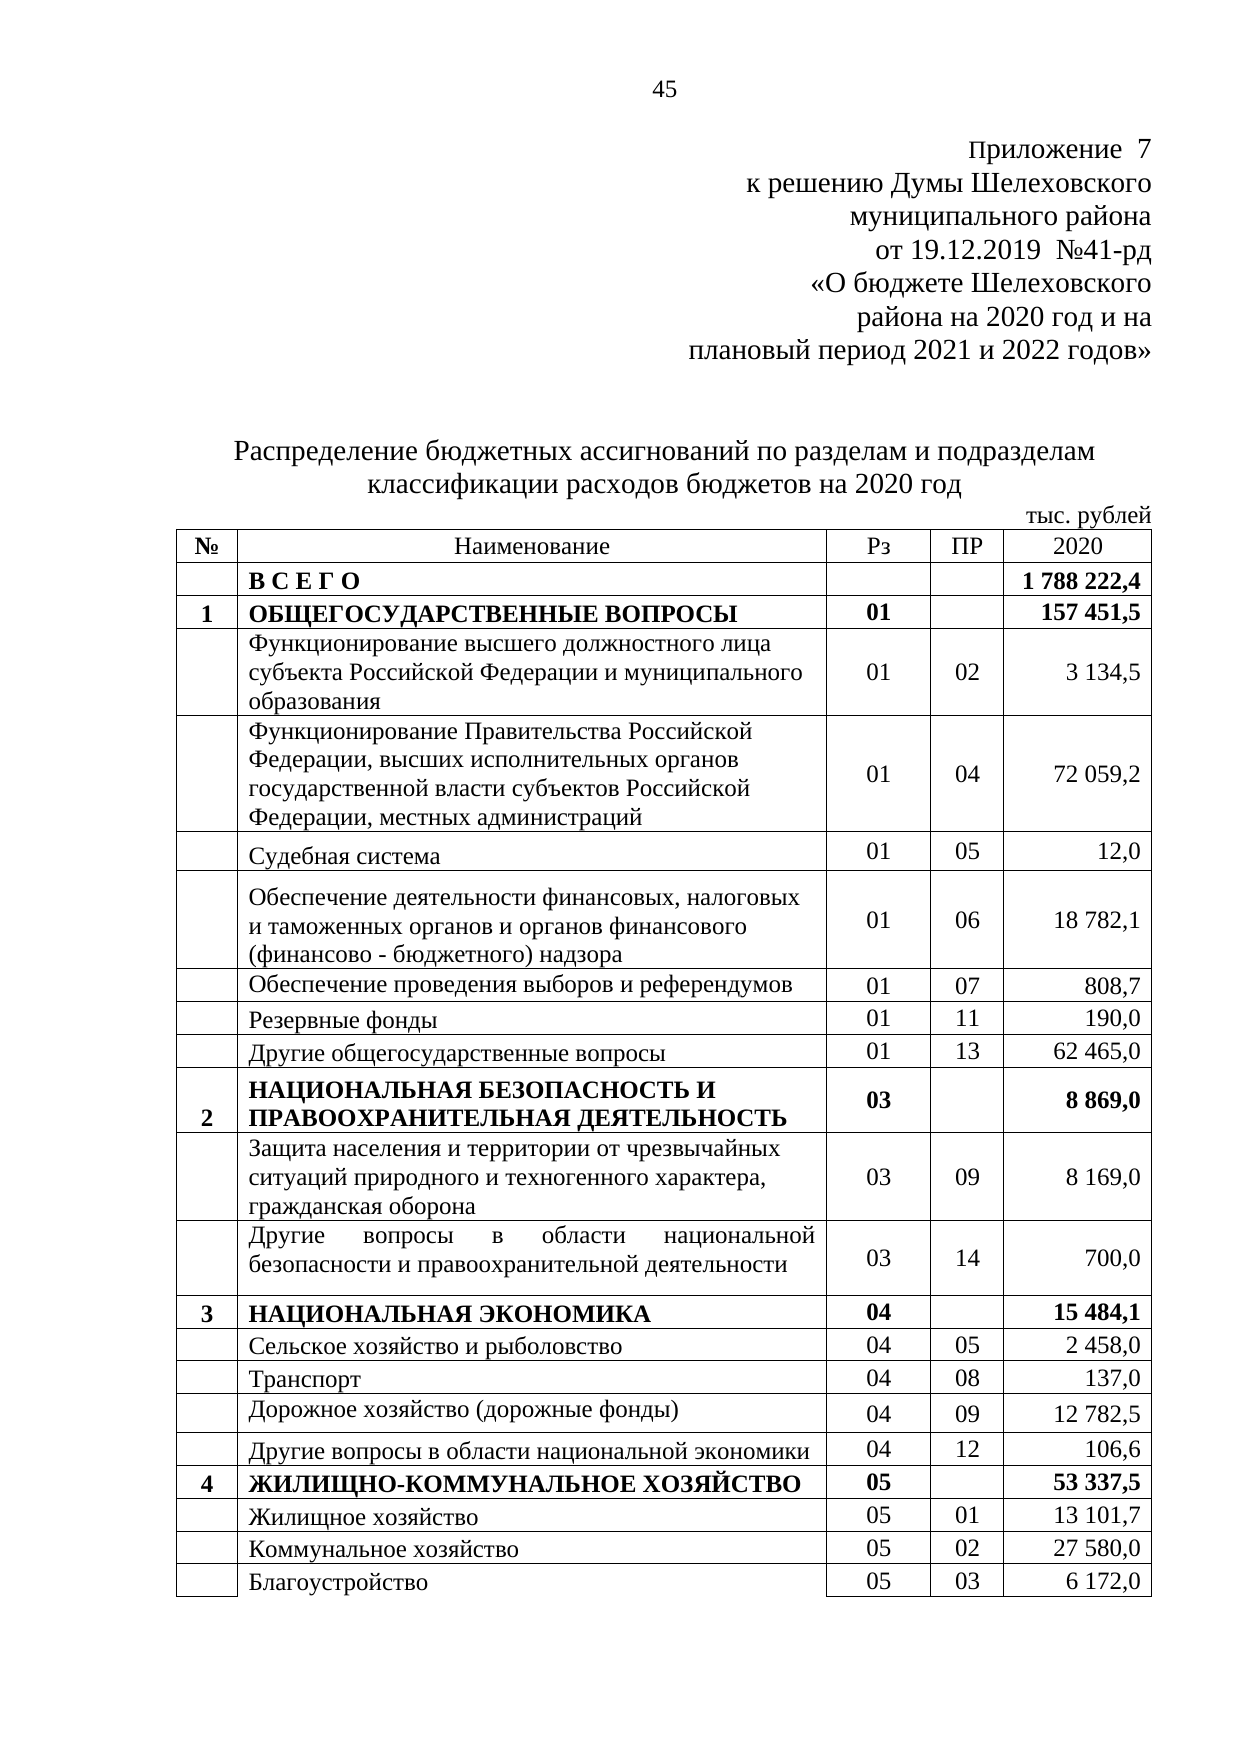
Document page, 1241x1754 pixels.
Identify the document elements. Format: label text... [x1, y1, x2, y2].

table_cell 06 [931, 871, 1003, 968]
table_cell 05 [827, 1499, 930, 1531]
table_cell [177, 871, 237, 968]
table_cell 02 [931, 629, 1003, 715]
table_cell 04 [827, 1394, 930, 1432]
table_cell [931, 1068, 1003, 1132]
table_cell 01 [827, 1035, 930, 1067]
table_cell 13 [931, 1035, 1003, 1067]
table_cell 09 [931, 1394, 1003, 1432]
table_cell НАЦИОНАЛЬНАЯ БЕЗОПАСНОСТЬ И ПРАВООХРАНИТЕЛЬНАЯ ДЕЯТЕЛЬНОСТЬ [238, 1068, 826, 1132]
table_header № [177, 530, 237, 562]
table_cell Судебная система [238, 832, 826, 870]
table_cell Дорожное хозяйство (дорожные фонды) [238, 1394, 826, 1432]
table_cell 72 059,2 [1004, 716, 1151, 831]
text тыс. рублей [177, 500, 1152, 529]
table_cell [931, 1296, 1003, 1327]
table_cell [177, 1499, 237, 1531]
table_cell 808,7 [1004, 969, 1151, 1001]
table_cell 01 [827, 1002, 930, 1034]
table_cell Другие вопросы в области национальной безопасности и правоохранительной деятельности [238, 1221, 826, 1294]
table_cell [177, 969, 237, 1001]
table_cell 12 782,5 [1004, 1394, 1151, 1432]
table_cell [177, 1433, 237, 1465]
table_header ПР [931, 530, 1003, 562]
table_cell [177, 1394, 237, 1432]
table_cell 190,0 [1004, 1002, 1151, 1034]
table_cell Обеспечение деятельности финансовых, налоговых и таможенных органов и органов финансового (финансово - бюджетного) надзора [238, 871, 826, 968]
table_cell [177, 1133, 237, 1219]
table_cell Защита населения и территории от чрезвычайных ситуаций природного и техногенного характера, гражданская оборона [238, 1133, 826, 1219]
table_cell 1 [177, 596, 237, 627]
table_cell Транспорт [238, 1361, 826, 1393]
table_cell 02 [931, 1532, 1003, 1563]
table_cell Обеспечение проведения выборов и референдумов [238, 969, 826, 1001]
table_cell 01 [827, 629, 930, 715]
table_cell [177, 1532, 237, 1563]
text «О бюджете Шелеховского [177, 265, 1152, 299]
table_cell 05 [827, 1466, 930, 1498]
table_cell Жилищное хозяйство [238, 1499, 826, 1531]
table_cell [177, 716, 237, 831]
text к решению Думы Шелеховского [177, 165, 1152, 198]
table_cell [177, 563, 237, 594]
table_cell В С Е Г О [238, 563, 826, 594]
text Распределение бюджетных ассигнований по разделам и подразделам классификации расходов бюджетов на 2020 год [177, 433, 1152, 500]
table_cell Функционирование Правительства Российской Федерации, высших исполнительных органов государственной власти субъектов Российской Федерации, местных администраций [238, 716, 826, 831]
table_cell 05 [827, 1532, 930, 1563]
table_header Наименование [238, 530, 826, 562]
table_cell Благоустройство [238, 1564, 826, 1596]
table_cell Другие вопросы в области национальной экономики [238, 1433, 826, 1465]
table_cell 15 484,1 [1004, 1296, 1151, 1327]
table_cell 1 788 222,4 [1004, 563, 1151, 594]
table_cell [177, 1361, 237, 1393]
table_cell Коммунальное хозяйство [238, 1532, 826, 1563]
table_cell НАЦИОНАЛЬНАЯ ЭКОНОМИКА [238, 1296, 826, 1327]
table_cell 2 458,0 [1004, 1329, 1151, 1360]
table_cell 8 869,0 [1004, 1068, 1151, 1132]
table_cell [177, 1329, 237, 1360]
table_cell 09 [931, 1133, 1003, 1219]
table_cell 08 [931, 1361, 1003, 1393]
table_cell [177, 1221, 237, 1294]
table_cell 27 580,0 [1004, 1532, 1151, 1563]
table_cell 4 [177, 1466, 237, 1498]
table_cell [827, 563, 930, 594]
table_cell 01 [827, 716, 930, 831]
table_cell 53 337,5 [1004, 1466, 1151, 1498]
table_cell [177, 1002, 237, 1034]
table_cell 700,0 [1004, 1221, 1151, 1294]
table_cell 03 [827, 1133, 930, 1219]
table_header 2020 [1004, 530, 1151, 562]
table_cell 12,0 [1004, 832, 1151, 870]
table_cell 01 [827, 871, 930, 968]
table_cell [931, 563, 1003, 594]
table_header Рз [827, 530, 930, 562]
table_cell Другие общегосударственные вопросы [238, 1035, 826, 1067]
text плановый период 2021 и 2022 годов» [177, 332, 1152, 366]
table_cell [177, 1035, 237, 1067]
table_cell 106,6 [1004, 1433, 1151, 1465]
text Приложение 7 [177, 131, 1152, 165]
table_cell 6 172,0 [1004, 1564, 1151, 1596]
table_cell [931, 596, 1003, 627]
table_cell 07 [931, 969, 1003, 1001]
table_cell 62 465,0 [1004, 1035, 1151, 1067]
table_cell 01 [827, 832, 930, 870]
table_cell 3 134,5 [1004, 629, 1151, 715]
table_cell 8 169,0 [1004, 1133, 1151, 1219]
table_cell 05 [931, 832, 1003, 870]
table_cell Сельское хозяйство и рыболовство [238, 1329, 826, 1360]
table_cell 12 [931, 1433, 1003, 1465]
table_cell ОБЩЕГОСУДАРСТВЕННЫЕ ВОПРОСЫ [238, 596, 826, 627]
table_cell 04 [827, 1361, 930, 1393]
table_cell Резервные фонды [238, 1002, 826, 1034]
table_cell [177, 629, 237, 715]
text района на 2020 год и на [177, 299, 1152, 332]
table_cell 04 [931, 716, 1003, 831]
table_cell [177, 832, 237, 870]
table_cell 04 [827, 1296, 930, 1327]
table_cell 18 782,1 [1004, 871, 1151, 968]
text муниципального района [177, 198, 1152, 232]
table_cell 05 [931, 1329, 1003, 1360]
table_cell ЖИЛИЩНО-КОММУНАЛЬНОЕ ХОЗЯЙСТВО [238, 1466, 826, 1498]
table_cell 13 101,7 [1004, 1499, 1151, 1531]
table_cell [177, 1564, 237, 1596]
table_cell [931, 1466, 1003, 1498]
table_cell 04 [827, 1329, 930, 1360]
table_cell 04 [827, 1433, 930, 1465]
table_cell 3 [177, 1296, 237, 1327]
table_cell 137,0 [1004, 1361, 1151, 1393]
table_cell 01 [827, 596, 930, 627]
table_cell 05 [827, 1564, 930, 1596]
table_cell 01 [931, 1499, 1003, 1531]
table_cell 03 [827, 1221, 930, 1294]
table_cell 2 [177, 1068, 237, 1132]
table_cell Функционирование высшего должностного лица субъекта Российской Федерации и муниципального образования [238, 629, 826, 715]
table_cell 03 [931, 1564, 1003, 1596]
table_cell 03 [827, 1068, 930, 1132]
table_cell 11 [931, 1002, 1003, 1034]
text от 19.12.2019 №41-рд [177, 232, 1152, 265]
table_cell 157 451,5 [1004, 596, 1151, 627]
table_cell 14 [931, 1221, 1003, 1294]
table_cell 01 [827, 969, 930, 1001]
